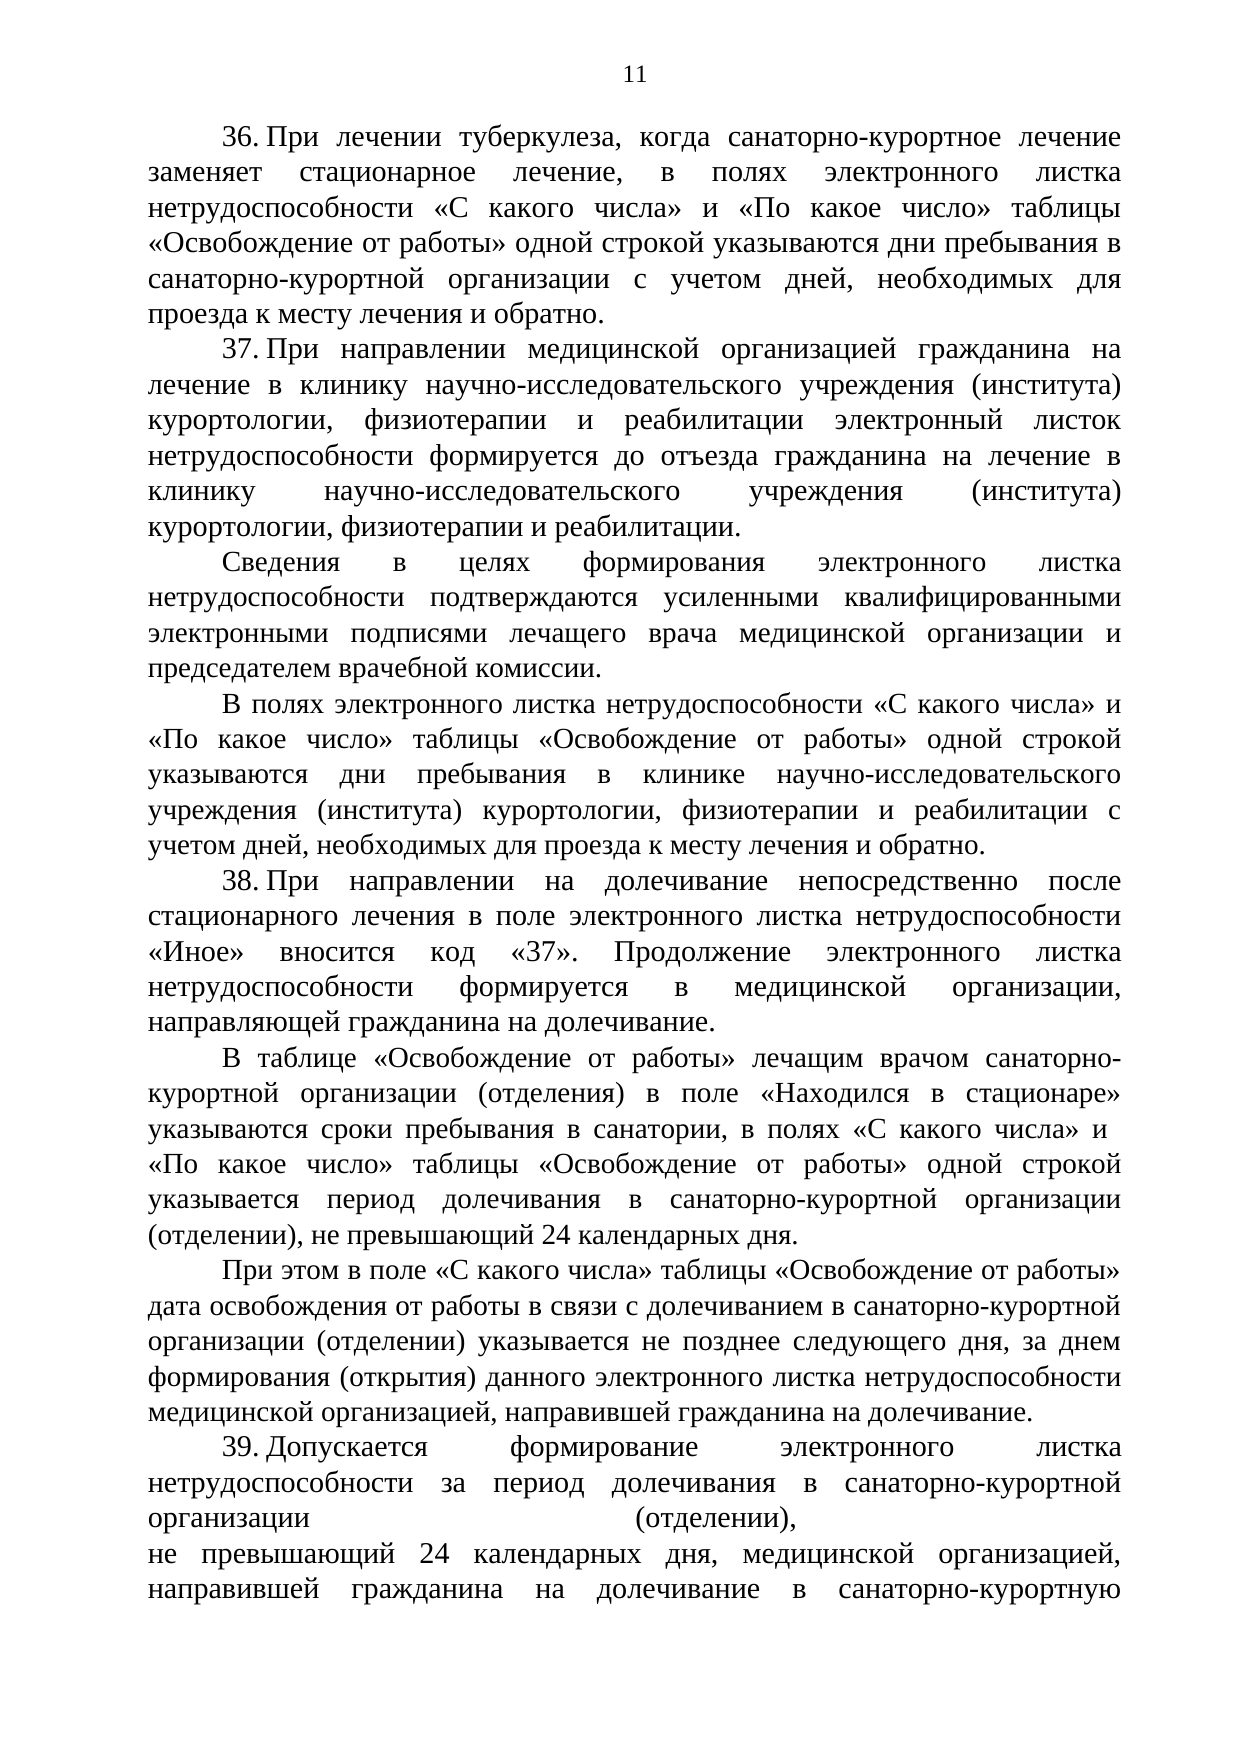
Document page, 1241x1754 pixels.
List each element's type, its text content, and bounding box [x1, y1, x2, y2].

text Сведения в целях формирования электронного листка нетрудоспособности подтверждаются усиленными квалифицированными электронными подписями лечащего врача медицинской организации и председателем врачебной комиссии. [148, 543, 1122, 685]
list При лечении туберкулеза, когда санаторно-курортное лечение заменяет стационарное лечение, в полях электронного листка нетрудоспособности «С какого числа» и «По какое число» таблицы «Освобождение от работы» одной строкой указываются дни пребывания в санаторно-курортной организации с учетом дней, необходимых для проезда к месту лечения и обратно. [148, 118, 1123, 331]
text В полях электронного листка нетрудоспособности «С какого числа» и «По какое число» таблицы «Освобождение от работы» одной строкой указываются дни пребывания в клинике научно-исследовательского учреждения (института) курортологии, физиотерапии и реабилитации с учетом дней, необходимых для проезда к месту лечения и обратно. [148, 685, 1122, 862]
text При этом в поле «С какого числа» таблицы «Освобождение от работы» дата освобождения от работы в связи с долечиванием в санаторно-курортной организации (отделении) указывается не позднее следующего дня, за днем формирования (открытия) данного электронного листка нетрудоспособности медицинской организацией, направившей гражданина на долечивание. [148, 1251, 1122, 1428]
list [148, 1428, 1123, 1606]
text В таблице «Освобождение от работы» лечащим врачом санаторно-курортной организации (отделения) в поле «Находился в стационаре» указываются сроки пребывания в санатории, в полях «С какого числа» и «По какое число» таблицы «Освобождение от работы» одной строкой указывается период долечивания в санаторно-курортной организации (отделении), не превышающий 24 календарных дня. [148, 1039, 1122, 1251]
list При направлении медицинской организацией гражданина на лечение в клинику научно-исследовательского учреждения (института) курортологии, физиотерапии и реабилитации электронный листок нетрудоспособности формируется до отъезда гражданина на лечение в клинику научно-исследовательского учреждения (института) курортологии, физиотерапии и реабилитации. [148, 331, 1123, 543]
list При направлении на долечивание непосредственно после стационарного лечения в поле электронного листка нетрудоспособности «Иное» вносится код «37». Продолжение электронного листка нетрудоспособности формируется в медицинской организации, направляющей гражданина на долечивание. [148, 862, 1123, 1039]
